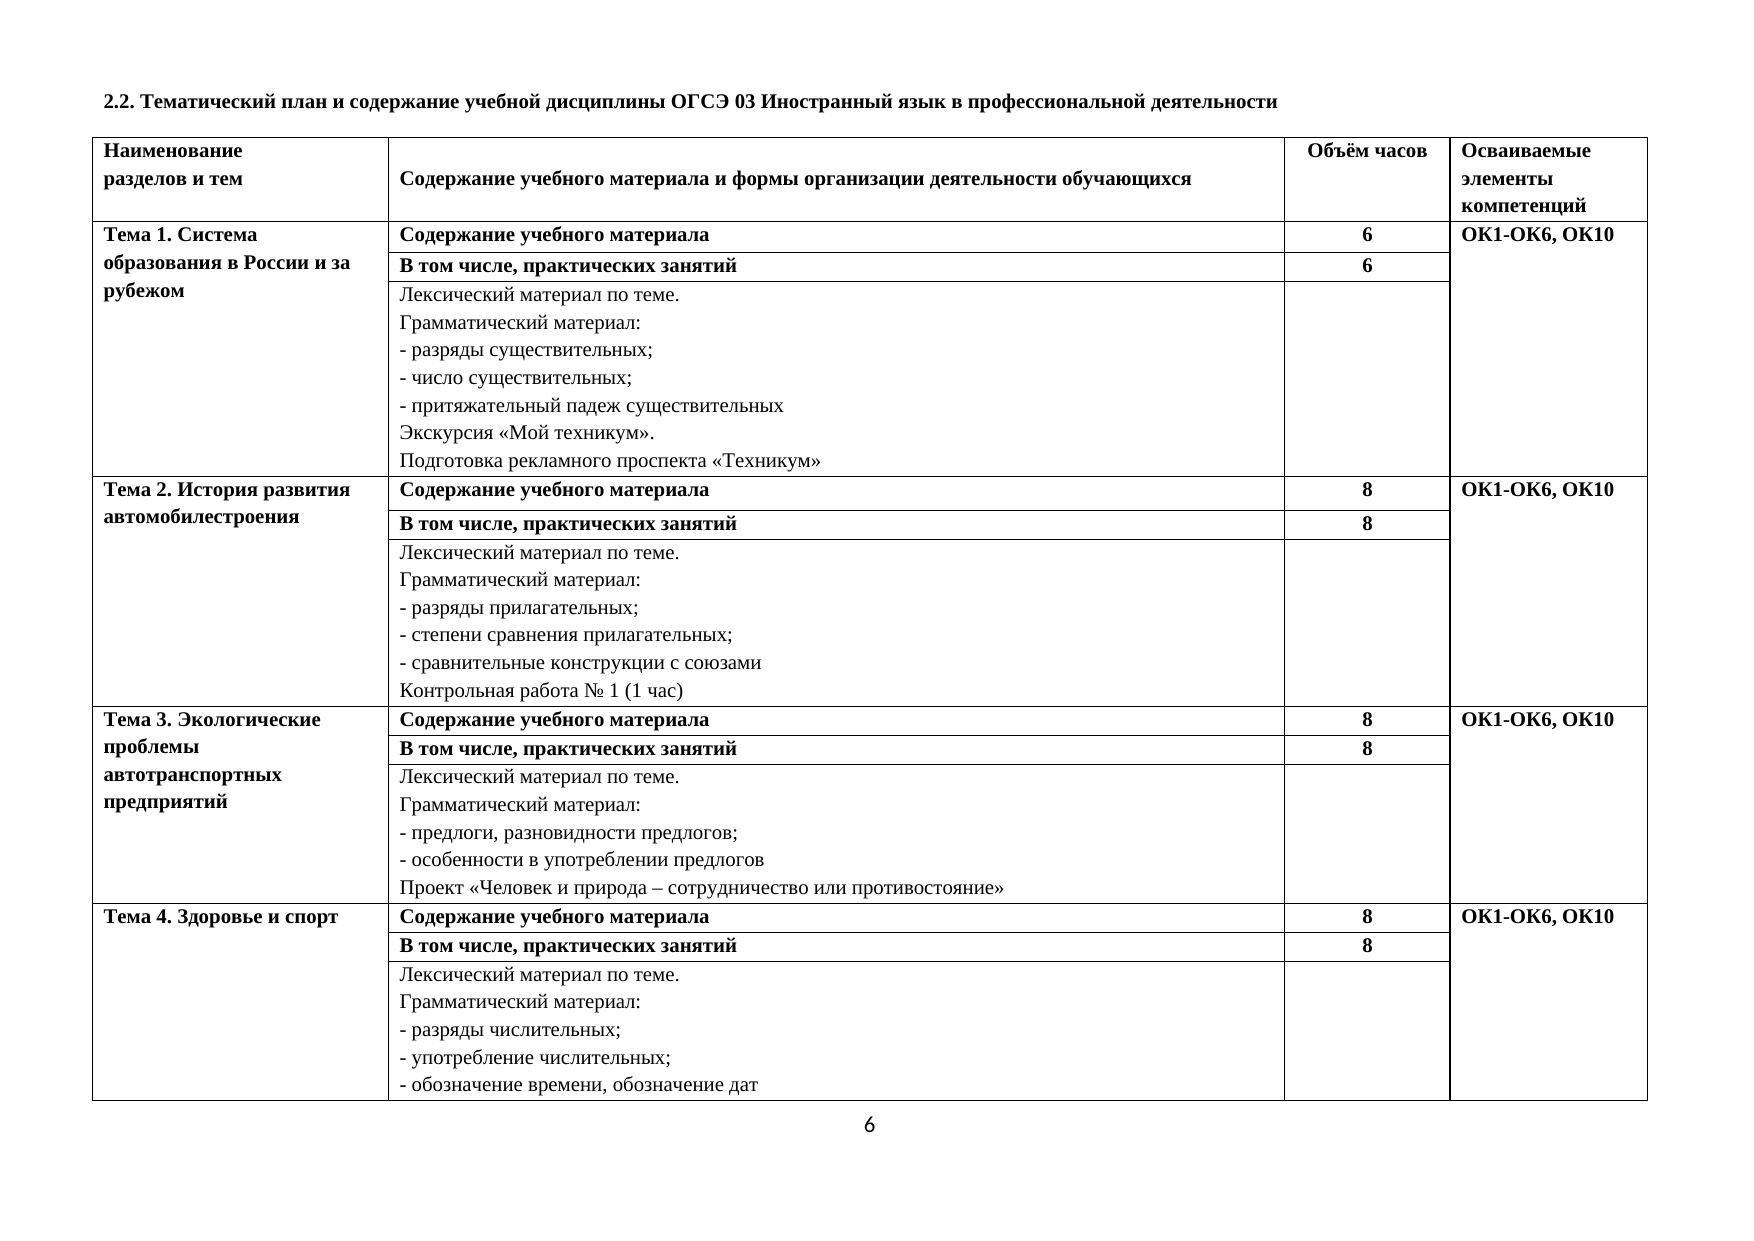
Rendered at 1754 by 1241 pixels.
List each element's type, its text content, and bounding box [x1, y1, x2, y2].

table_cell 6 [1285, 222, 1449, 252]
table_cell Тема 2. История развития автомобилестроения [93, 477, 388, 706]
table_cell 8 [1285, 477, 1449, 509]
table_cell 8 [1285, 933, 1449, 961]
table_cell ОК1-ОК6, ОК10 [1451, 222, 1647, 476]
table_cell 6 [1285, 253, 1449, 281]
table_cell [389, 962, 1284, 1100]
table_cell Содержание учебного материала [389, 904, 1284, 932]
table_cell Тема 1. Система образования в России и за рубежом [93, 222, 388, 476]
text 2.2. Тематический план и содержание учебной дисциплины ОГСЭ 03 Иностранный язык в профессиональной деятельности [103, 89, 1636, 113]
table_cell ОК1-ОК6, ОК10 [1451, 477, 1647, 706]
table_cell [1285, 765, 1449, 903]
table_cell В том числе, практических занятий [389, 511, 1284, 538]
table_cell Тема 4. Здоровье и спорт [93, 904, 388, 1100]
table_cell В том числе, практических занятий [389, 736, 1284, 763]
table_header Объём часов [1285, 138, 1449, 221]
table_cell ОК1-ОК6, ОК10 [1451, 904, 1647, 1100]
table_cell Лексический материал по теме. Грамматический материал: - разряды прилагательных; - степени сравнения прилагательных; - сравнительные конструкции с союзами Контрольная работа № 1 (1 час) [389, 540, 1284, 706]
table_header Содержание учебного материала и формы организации деятельности обучающихся [389, 138, 1284, 221]
table_cell В том числе, практических занятий [389, 933, 1284, 961]
table_cell Содержание учебного материала [389, 707, 1284, 734]
table_cell [1285, 282, 1449, 476]
table_cell В том числе, практических занятий [389, 253, 1284, 281]
table_cell Лексический материал по теме. Грамматический материал: - предлоги, разновидности предлогов; - особенности в употреблении предлогов Проект «Человек и природа – сотрудничество или противостояние» [389, 765, 1284, 903]
table_cell [1285, 540, 1449, 706]
table_header Осваиваемые элементы компетенций [1451, 138, 1647, 221]
table_header Наименование разделов и тем [93, 138, 388, 221]
table_cell Содержание учебного материала [389, 222, 1284, 252]
table_cell 8 [1285, 707, 1449, 734]
table_cell ОК1-ОК6, ОК10 [1451, 707, 1647, 903]
table_cell 8 [1285, 904, 1449, 932]
table_cell 8 [1285, 736, 1449, 763]
table_cell 8 [1285, 511, 1449, 538]
table_cell Лексический материал по теме. Грамматический материал: - разряды существительных; - число существительных; - притяжательный падеж существительных Экскурсия «Мой техникум». Подготовка рекламного проспекта «Техникум» [389, 282, 1284, 476]
table_cell Содержание учебного материала [389, 477, 1284, 509]
table_cell Тема 3. Экологические проблемы автотранспортных предприятий [93, 707, 388, 903]
table_cell [1285, 962, 1449, 1100]
